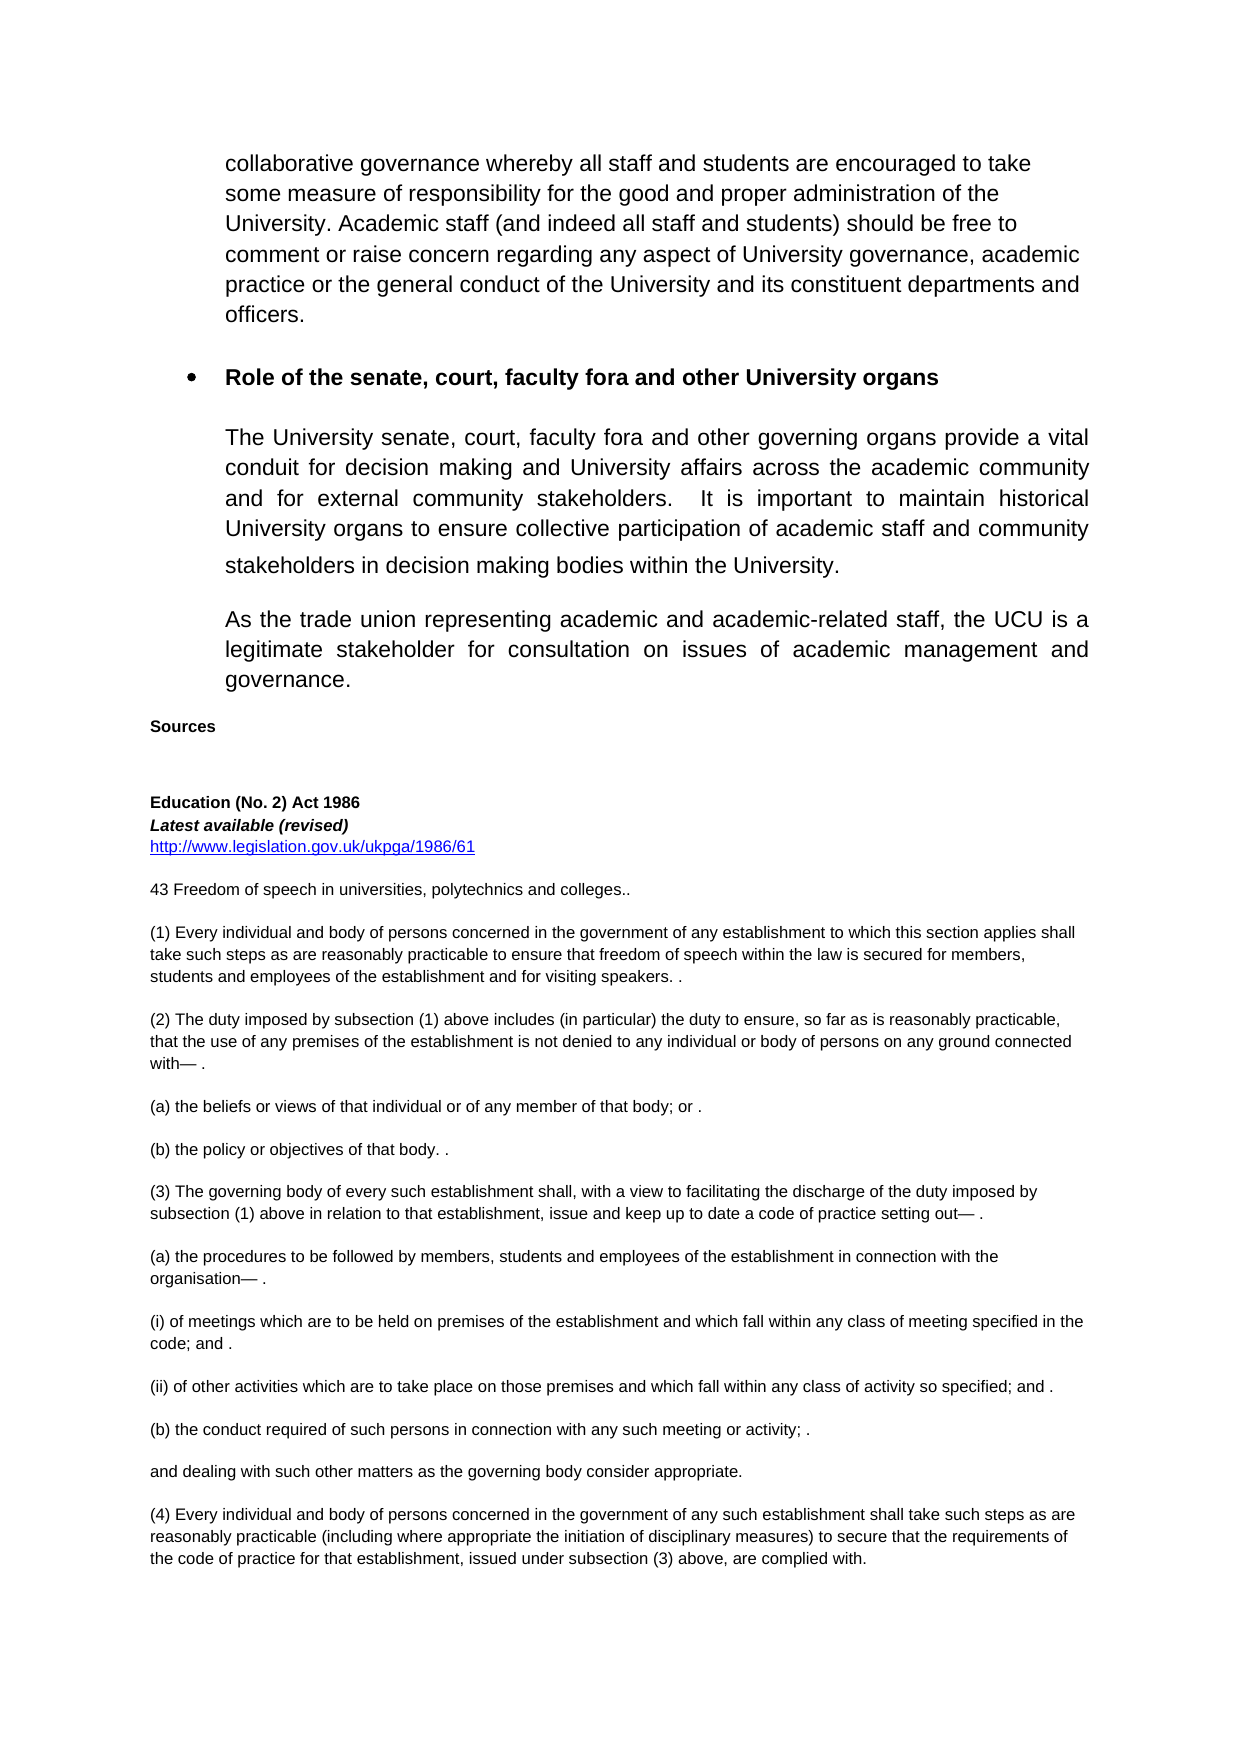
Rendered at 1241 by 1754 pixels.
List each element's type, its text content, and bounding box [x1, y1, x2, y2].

text (a) the procedures to be followed by members, students and employees of the establishment in connection with the organisation— . [150, 1247, 1090, 1288]
text 43 Freedom of speech in universities, polytechnics and colleges.. [150, 880, 1090, 899]
text (3) The governing body of every such establishment shall, with a view to facilitating the discharge of the duty imposed by subsection (1) above in relation to that establishment, issue and keep up to date a code of practice setting out— . [150, 1182, 1090, 1223]
text (a) the beliefs or views of that individual or of any member of that body; or . [150, 1096, 1090, 1116]
text (b) the policy or objectives of that body. . [150, 1139, 1090, 1158]
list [225, 150, 1090, 359]
text (4) Every individual and body of persons concerned in the government of any such establishment shall take such steps as are reasonably practicable (including where appropriate the initiation of disciplinary measures) to secure that the requirements of the code of practice for that establishment, issued under subsection (3) above, are complied with. [150, 1505, 1090, 1600]
text Education (No. 2) Act 1986 Latest available (revised) http://www.legislation.gov.uk/ukpga/1986/61 [150, 793, 1090, 856]
list Role of the senate, court, faculty fora and other University organs [187, 364, 1090, 390]
text (ii) of other activities which are to take place on those premises and which fall within any class of activity so specified; and . [150, 1376, 1090, 1396]
list The University senate, court, faculty fora and other governing organs provide a vital conduit for decision making and University affairs across the academic community and for external community stakeholders. It is important to maintain historical University organs to ensure collective participation of academic staff and community stakeholders in decision making bodies within the University. [225, 394, 1090, 580]
text (i) of meetings which are to be held on premises of the establishment and which fall within any class of meeting specified in the code; and . [150, 1312, 1090, 1353]
text (b) the conduct required of such persons in connection with any such meeting or activity; . [150, 1419, 1090, 1438]
text and dealing with such other matters as the governing body consider appropriate. [150, 1462, 1090, 1481]
text Sources [150, 717, 1090, 768]
text (1) Every individual and body of persons concerned in the government of any establishment to which this section applies shall take such steps as are reasonably practicable to ensure that freedom of speech within the law is secured for members, students and employees of the establishment and for visiting speakers. . [150, 923, 1090, 986]
text (2) The duty imposed by subsection (1) above includes (in particular) the duty to ensure, so far as is reasonably practicable, that the use of any premises of the establishment is not denied to any individual or body of persons on any ground connected with— . [150, 1010, 1090, 1073]
text As the trade union representing academic and academic-related staff, the UCU is a legitimate stakeholder for consultation on issues of academic management and governance. [225, 606, 1090, 692]
